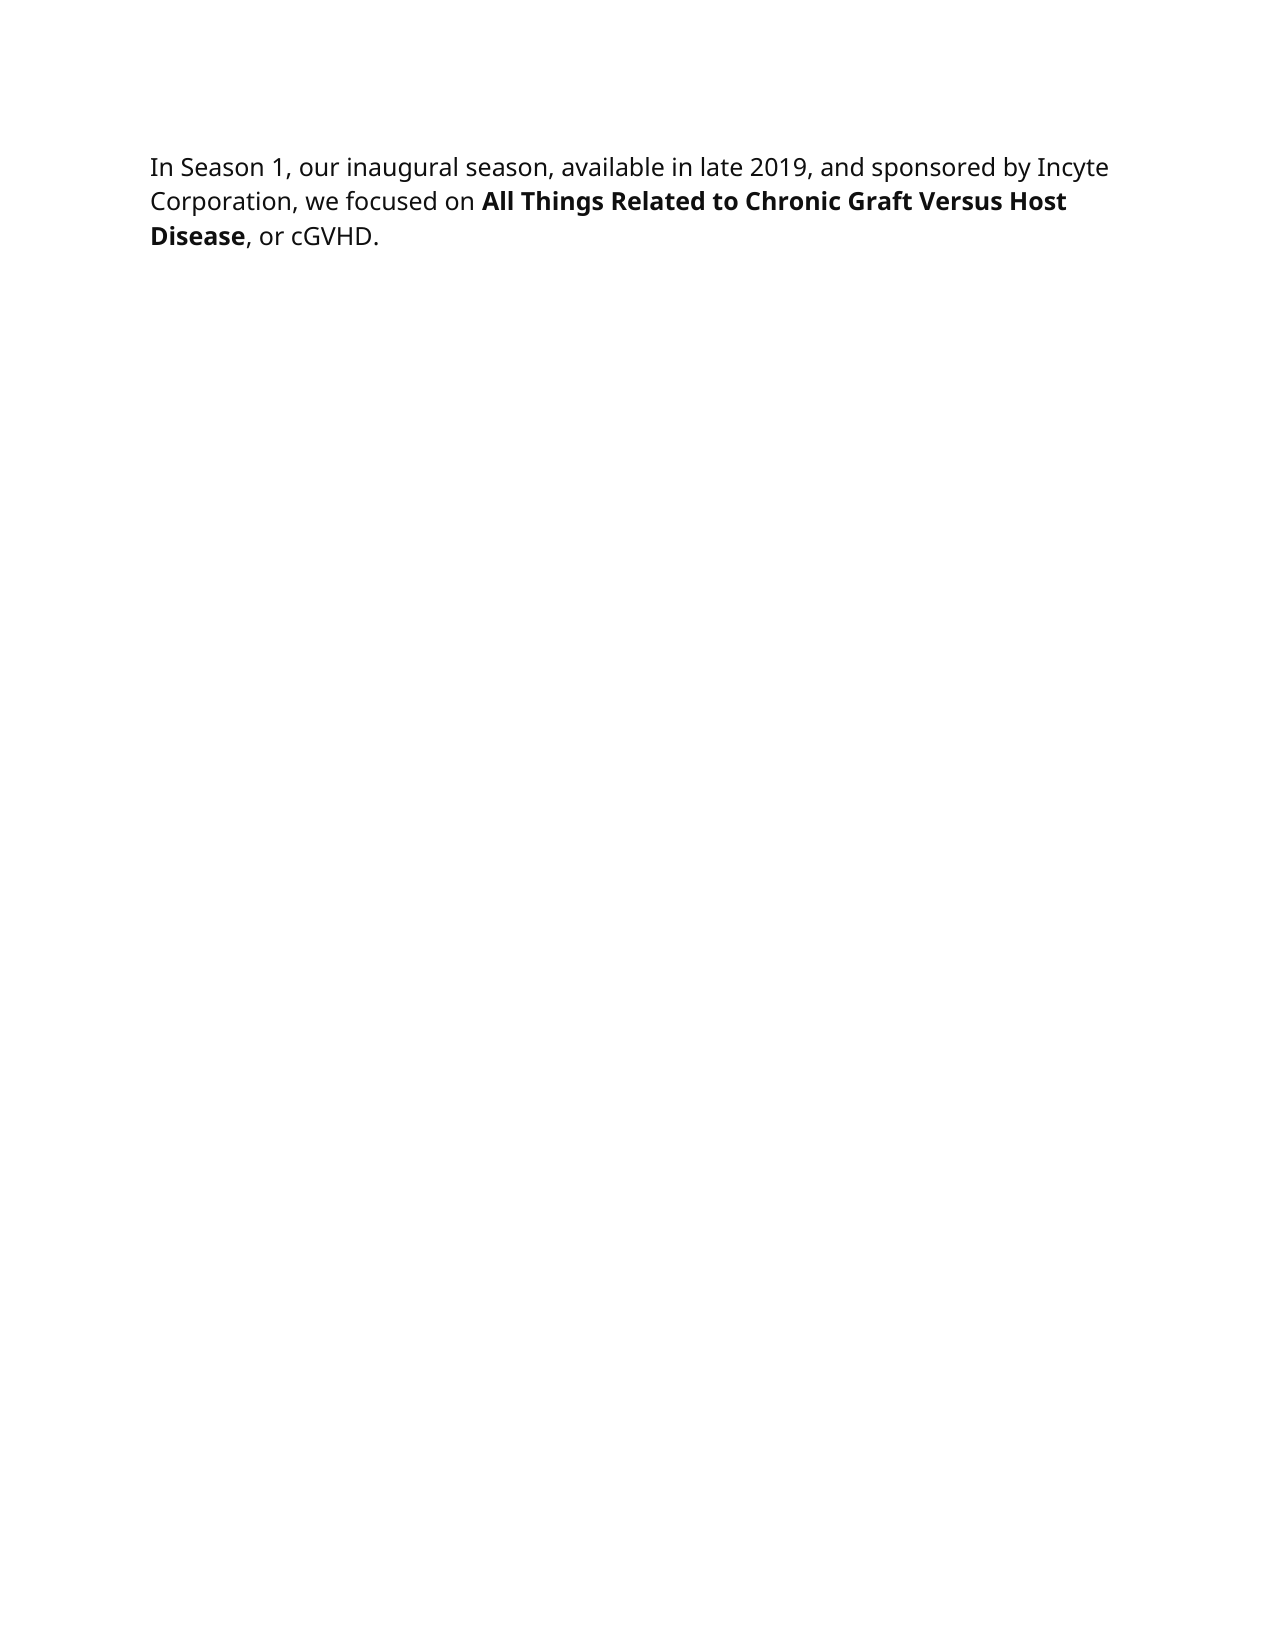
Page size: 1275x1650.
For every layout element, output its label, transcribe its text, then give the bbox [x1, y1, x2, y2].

text In Season 1, our inaugural season, available in late 2019, and sponsored by Incyte Corporation, we focused on All Things Related to Chronic Graft Versus Host Disease, or cGVHD. [150, 150, 1125, 283]
